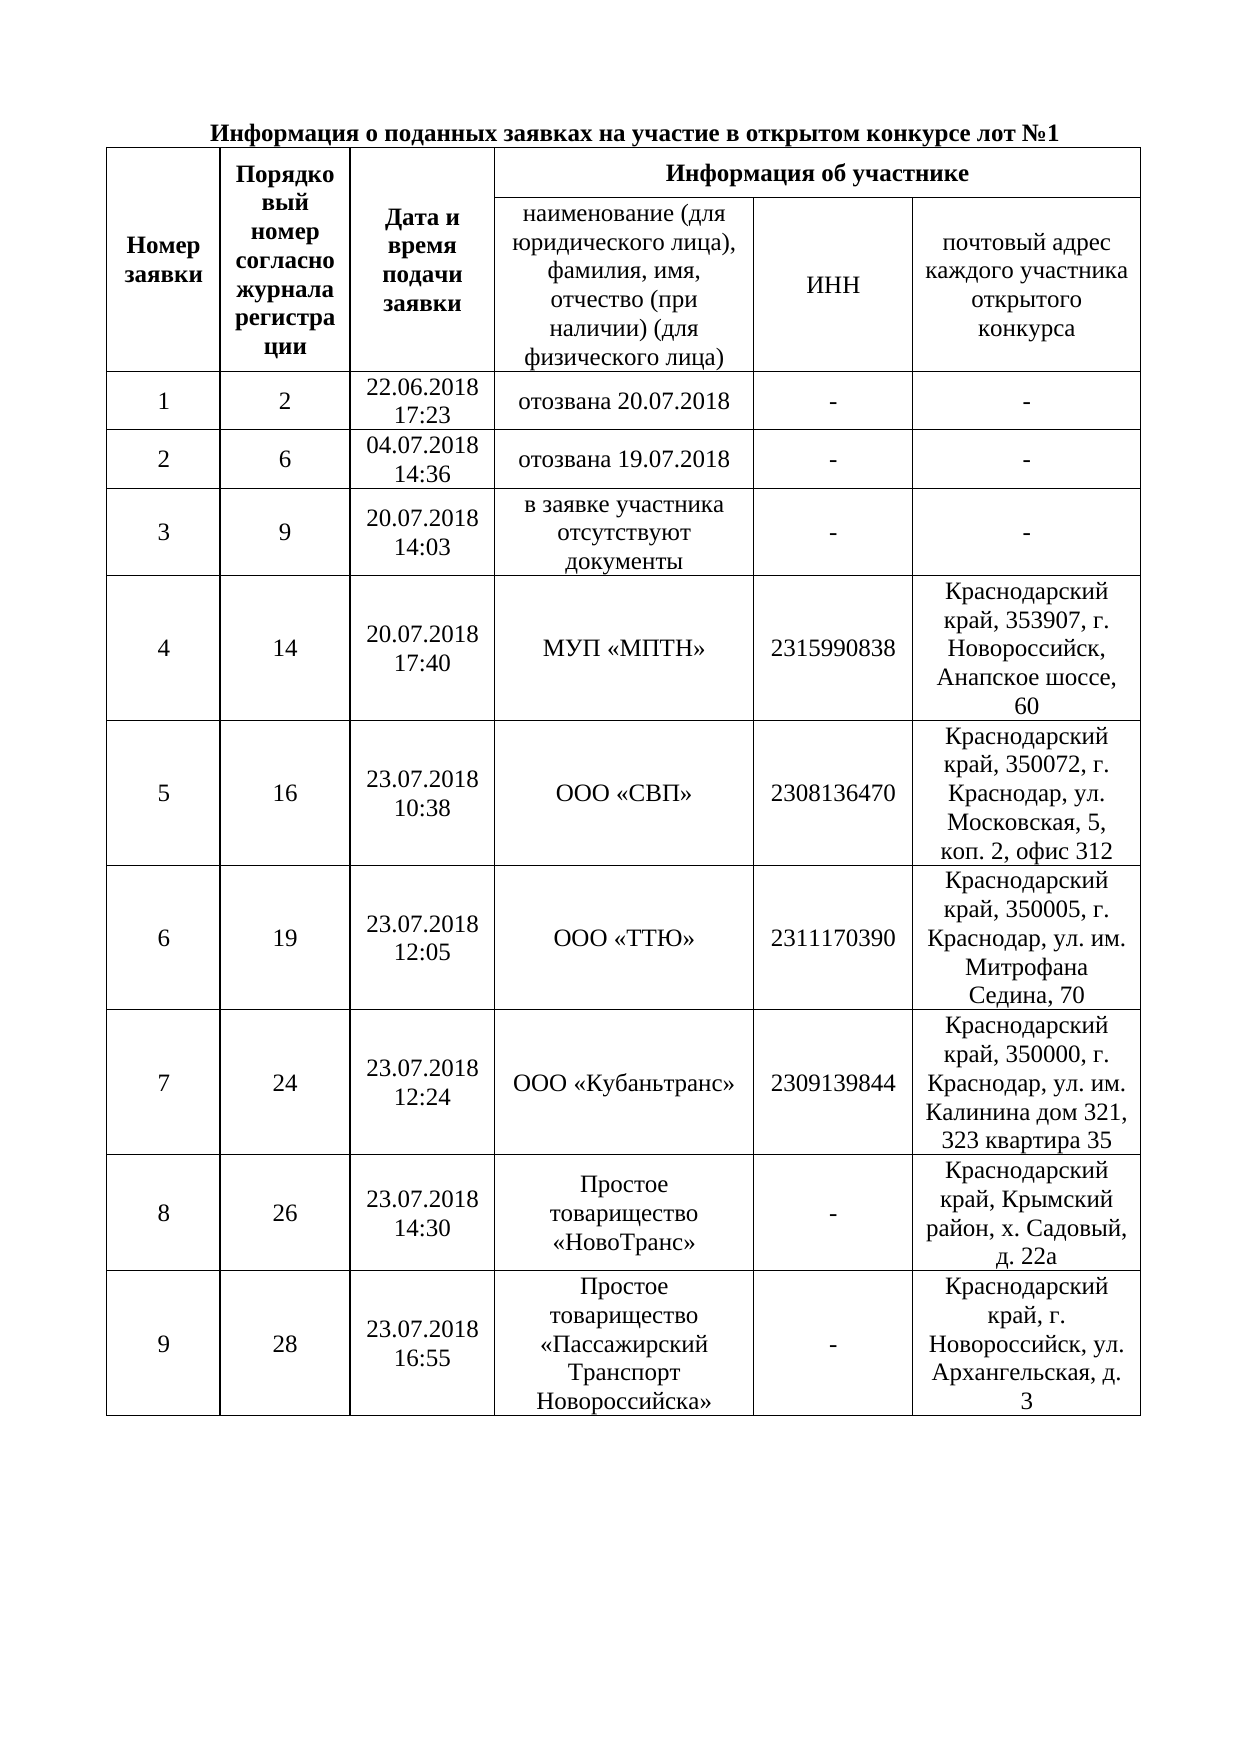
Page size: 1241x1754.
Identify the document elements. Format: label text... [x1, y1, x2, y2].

table_cell 1 [107, 372, 219, 429]
table_cell 5 [107, 721, 219, 864]
table_cell ООО «СВП» [495, 721, 753, 864]
text Информация о поданных заявках на участие в открытом конкурсе лот №1 [118, 118, 1152, 147]
table_cell Краснодарский край, 350000, г. Краснодар, ул. им. Калинина дом 321, 323 квартира 35 [913, 1010, 1140, 1154]
table_cell 2309139844 [754, 1010, 912, 1154]
table_cell Краснодарский край, 350072, г. Краснодар, ул. Московская, 5, коп. 2, офис 312 [913, 721, 1140, 864]
table_cell отозвана 19.07.2018 [495, 430, 753, 488]
table_cell почтовый адрес каждого участника открытого конкурса [913, 198, 1140, 371]
table_header Информация об участнике [495, 148, 1140, 197]
table_cell ООО «ТТЮ» [495, 866, 753, 1009]
table_cell 2308136470 [754, 721, 912, 864]
table_cell Краснодарский край, Крымский район, х. Садовый, д. 22а [913, 1155, 1140, 1270]
table_cell отозвана 20.07.2018 [495, 372, 753, 429]
table_cell 22.06.2018 17:23 [351, 372, 494, 429]
table_cell Простое товарищество «НовоТранс» [495, 1155, 753, 1270]
table_cell - [754, 372, 912, 429]
table_cell 23.07.2018 12:24 [351, 1010, 494, 1154]
table_cell - [754, 430, 912, 488]
table_header Номер заявки [107, 148, 219, 371]
table_cell 20.07.2018 17:40 [351, 576, 494, 720]
table_cell 2311170390 [754, 866, 912, 1009]
table_cell 2 [107, 430, 219, 488]
table_cell ООО «Кубаньтранс» [495, 1010, 753, 1154]
table_cell - [754, 489, 912, 575]
table_cell 4 [107, 576, 219, 720]
table_cell 23.07.2018 10:38 [351, 721, 494, 864]
table_cell 3 [107, 489, 219, 575]
table_cell 19 [221, 866, 349, 1009]
table_header Дата и время подачи заявки [351, 148, 494, 371]
table_cell 26 [221, 1155, 349, 1270]
table_cell Простое товарищество «Пассажирский Транспорт Новороссийска» [495, 1271, 753, 1415]
table_cell 24 [221, 1010, 349, 1154]
table_cell - [913, 430, 1140, 488]
table_cell Краснодарский край, 353907, г. Новороссийск, Анапское шоссе, 60 [913, 576, 1140, 720]
table_cell - [913, 372, 1140, 429]
table_cell - [754, 1271, 912, 1415]
table_cell 28 [221, 1271, 349, 1415]
table_cell наименование (для юридического лица), фамилия, имя, отчество (при наличии) (для физического лица) [495, 198, 753, 371]
table_cell МУП «МПТН» [495, 576, 753, 720]
table_header Порядковый номер согласно журнала регистрации [221, 148, 349, 371]
table_cell 6 [107, 866, 219, 1009]
table_cell 16 [221, 721, 349, 864]
table_cell 6 [221, 430, 349, 488]
table_cell 8 [107, 1155, 219, 1270]
table_cell - [754, 1155, 912, 1270]
table_cell 2315990838 [754, 576, 912, 720]
table_cell 2 [221, 372, 349, 429]
table_cell 9 [221, 489, 349, 575]
table_cell ИНН [754, 198, 912, 371]
table_cell в заявке участника отсутствуют документы [495, 489, 753, 575]
table_cell 23.07.2018 16:55 [351, 1271, 494, 1415]
table_cell 20.07.2018 14:03 [351, 489, 494, 575]
table_cell 14 [221, 576, 349, 720]
table_cell 7 [107, 1010, 219, 1154]
table_cell - [913, 489, 1140, 575]
table_cell 9 [107, 1271, 219, 1415]
table_cell 04.07.2018 14:36 [351, 430, 494, 488]
table_cell Краснодарский край, г. Новороссийск, ул. Архангельская, д. 3 [913, 1271, 1140, 1415]
table_cell Краснодарский край, 350005, г. Краснодар, ул. им. Митрофана Седина, 70 [913, 866, 1140, 1009]
table_cell 23.07.2018 12:05 [351, 866, 494, 1009]
table_cell 23.07.2018 14:30 [351, 1155, 494, 1270]
